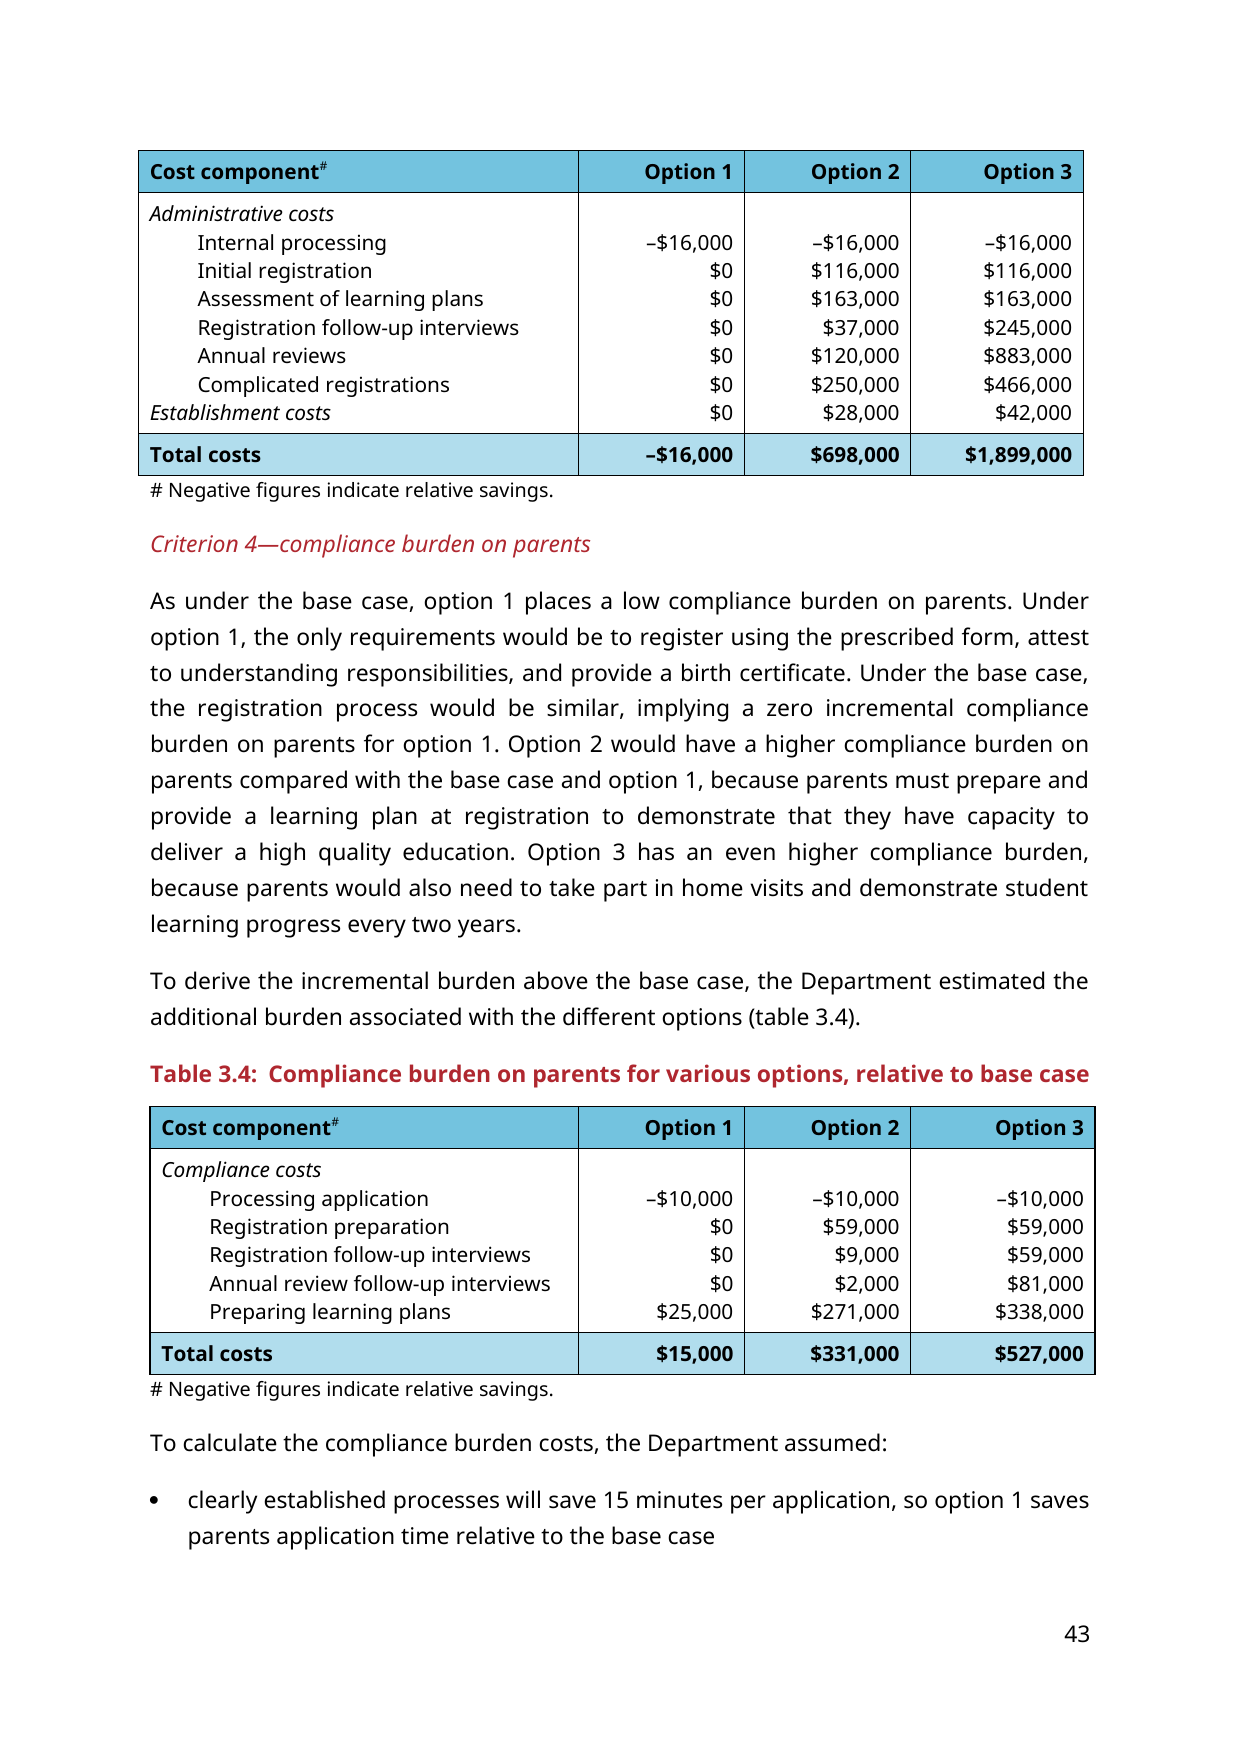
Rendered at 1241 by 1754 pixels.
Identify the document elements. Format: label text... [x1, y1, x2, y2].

table_header Cost component# [139, 151, 578, 192]
subtitle Criterion 4—compliance burden on parents [150, 528, 1090, 559]
table_cell Total costs [139, 434, 578, 475]
table_header Option 3 [911, 151, 1083, 192]
table_cell –$16,000 $116,000 $163,000 $37,000 $120,000 $250,000 $28,000 [745, 193, 910, 433]
text As under the base case, option 1 places a low compliance burden on parents. Under option 1, the only requirements would be to register using the prescribed form, attest to understanding responsibilities, and provide a birth certificate. Under the base case, the registration process would be similar, implying a zero incremental compliance burden on parents for option 1. Option 2 would have a higher compliance burden on parents compared with the base case and option 1, because parents must prepare and provide a learning plan at registration to demonstrate that they have capacity to deliver a high quality education. Option 3 has an even higher compliance burden, because parents would also need to take part in home visits and demonstrate student learning progress every two years. [150, 584, 1090, 939]
table_header Option 2 [745, 1107, 910, 1148]
text Table 3.4: Compliance burden on parents for various options, relative to base case [150, 1057, 1090, 1089]
text To calculate the compliance burden costs, the Department assumed: [150, 1427, 1090, 1458]
text # Negative figures indicate relative savings. [150, 476, 1090, 503]
table_cell $698,000 [745, 434, 910, 475]
table_cell $331,000 [745, 1333, 910, 1374]
table_header Option 2 [745, 151, 910, 192]
table_cell –$10,000 $0 $0 $0 $25,000 [579, 1149, 744, 1332]
table_header Option 3 [911, 1107, 1094, 1148]
table_cell –$10,000 $59,000 $9,000 $2,000 $271,000 [745, 1149, 910, 1332]
table_cell Administrative costs Internal processing Initial registration Assessment of learning plans Registration follow-up interviews Annual reviews Complicated registrations Establishment costs [139, 193, 578, 433]
table_cell –$16,000 $116,000 $163,000 $245,000 $883,000 $466,000 $42,000 [911, 193, 1083, 433]
table_cell $15,000 [579, 1333, 744, 1374]
text # Negative figures indicate relative savings. [150, 1375, 1090, 1402]
table_cell –$10,000 $59,000 $59,000 $81,000 $338,000 [911, 1149, 1094, 1332]
table_header Option 1 [579, 151, 744, 192]
table_cell Compliance costs Processing application Registration preparation Registration follow-up interviews Annual review follow-up interviews Preparing learning plans [151, 1149, 578, 1332]
table_cell $1,899,000 [911, 434, 1083, 475]
text To derive the incremental burden above the base case, the Department estimated the additional burden associated with the different options (table 3.4). [150, 965, 1090, 1032]
table_header Cost component# [151, 1107, 578, 1148]
table_cell –$16,000 [579, 434, 744, 475]
table_cell –$16,000 $0 $0 $0 $0 $0 $0 [579, 193, 744, 433]
table_cell Total costs [151, 1333, 578, 1374]
list clearly established processes will save 15 minutes per application, so option 1 saves parents application time relative to the base case [150, 1484, 1090, 1551]
table_cell $527,000 [911, 1333, 1094, 1374]
table_header Option 1 [579, 1107, 744, 1148]
